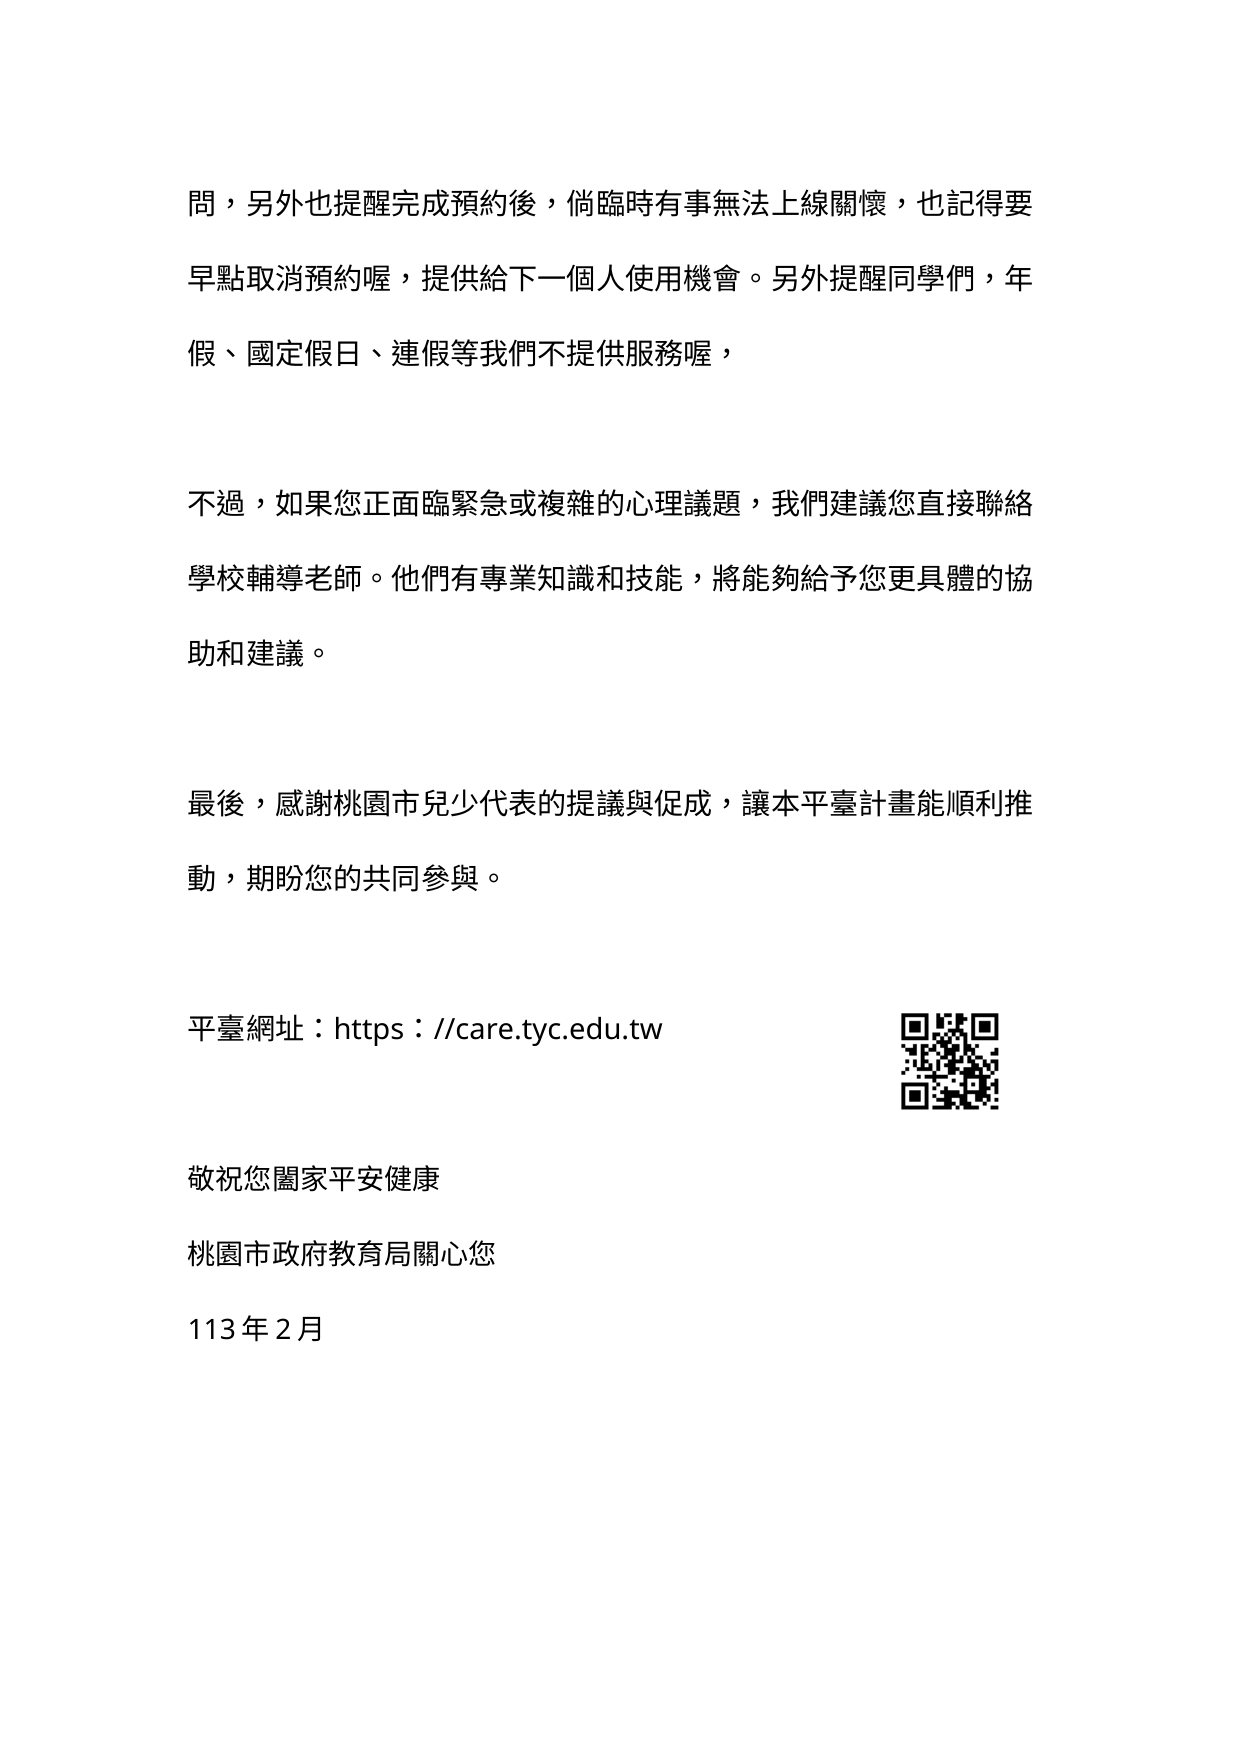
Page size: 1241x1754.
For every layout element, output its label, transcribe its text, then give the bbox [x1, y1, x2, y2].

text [187, 164, 1053, 389]
text 敬祝您闔家平安健康 [187, 1139, 1053, 1214]
picture [886, 998, 1011, 1123]
text 桃園市政府教育局關心您 [187, 1214, 1053, 1289]
text 113年2月 [187, 1289, 1053, 1364]
text 最後，感謝桃園市兒少代表的提議與促成，讓本平臺計畫能順利推動，期盼您的共同參與。 [187, 764, 1053, 914]
text 不過，如果您正面臨緊急或複雜的心理議題，我們建議您直接聯絡學校輔導老師。他們有專業知識和技能，將能夠給予您更具體的協助和建議。 [187, 464, 1053, 689]
text 平臺網址：https：//care.tyc.edu.tw [187, 989, 1053, 1064]
